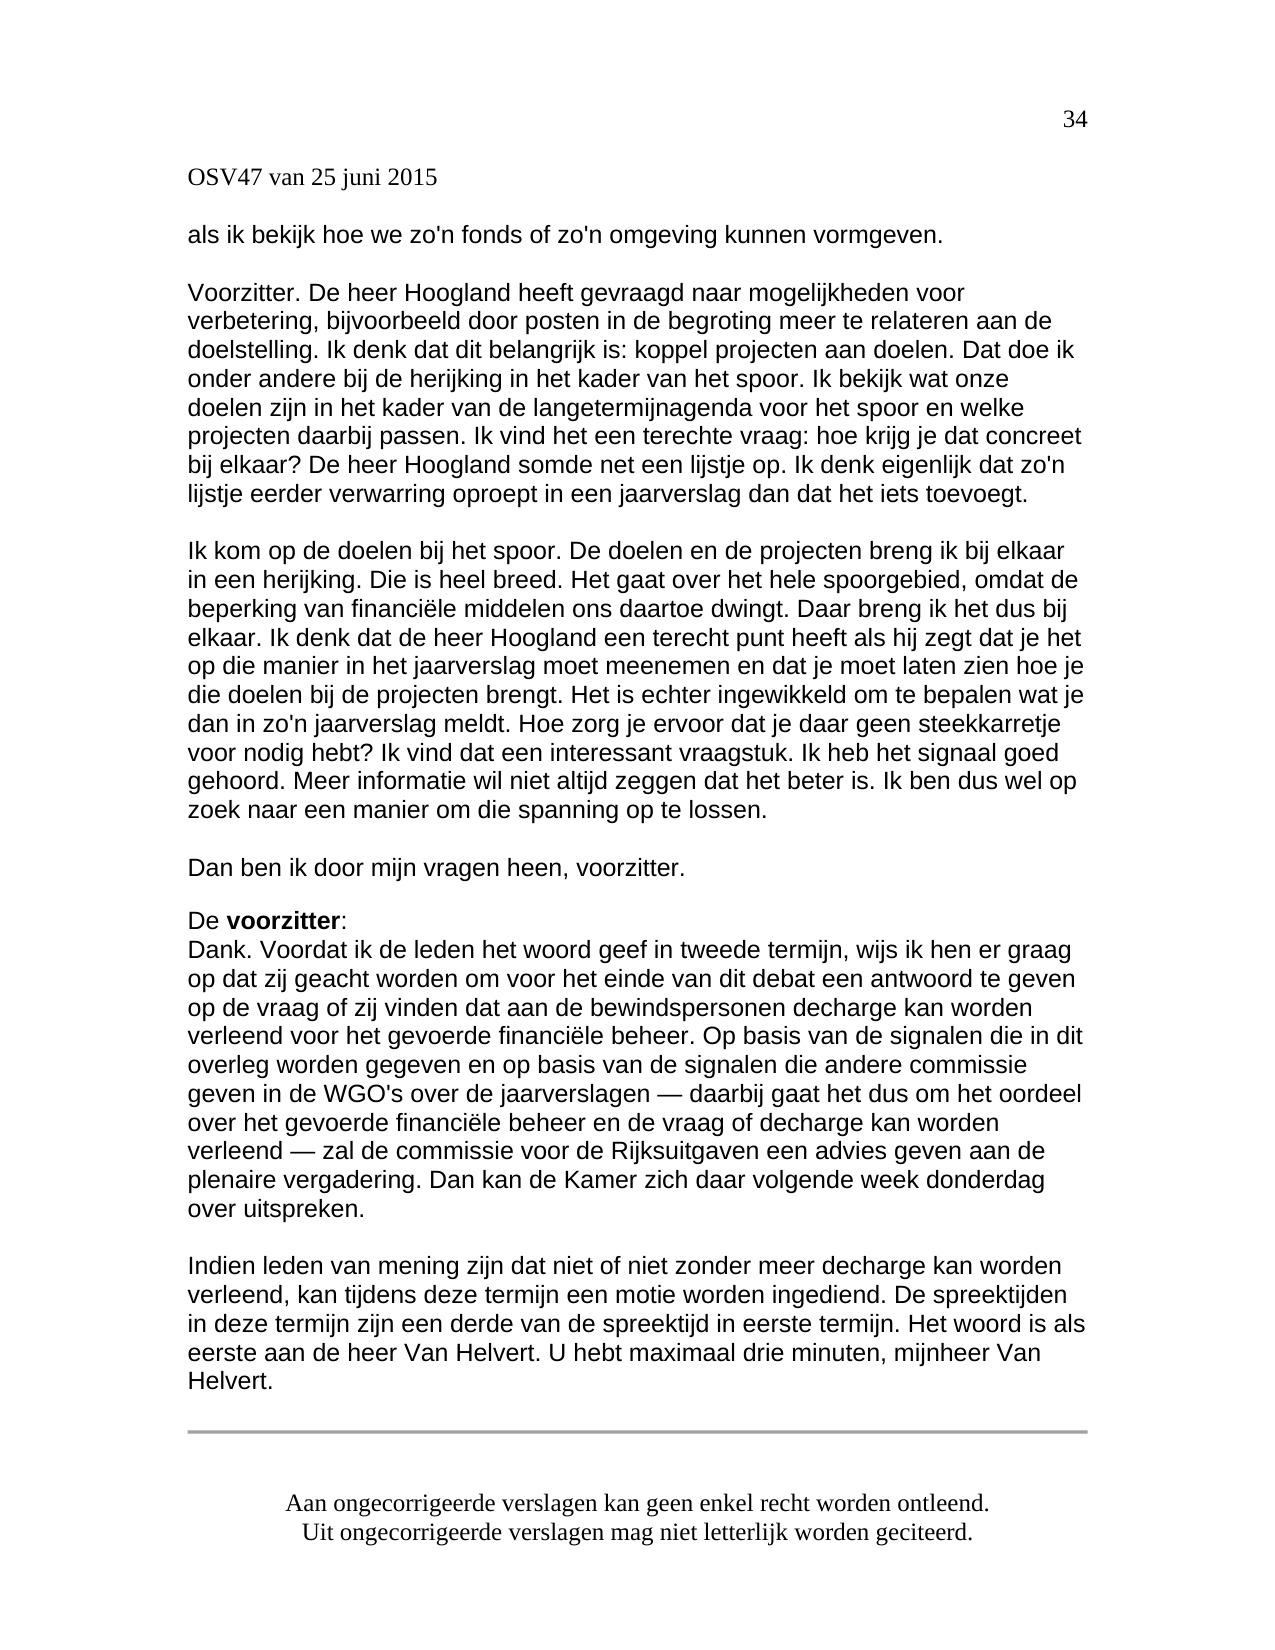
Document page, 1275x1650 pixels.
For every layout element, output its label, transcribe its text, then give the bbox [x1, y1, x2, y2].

text De voorzitter: Dank. Voordat ik de leden het woord geef in tweede termijn, wijs ik hen er graag op dat zij geacht worden om voor het einde van dit debat een antwoord te geven op de vraag of zij vinden dat aan de bewindspersonen decharge kan worden verleend voor het gevoerde financiële beheer. Op basis van de signalen die in dit overleg worden gegeven en op basis van de signalen die andere commissie geven in de WGO's over de jaarverslagen — daarbij gaat het dus om het oordeel over het gevoerde financiële beheer en de vraag of decharge kan worden verleend — zal de commissie voor de Rijksuitgaven een advies geven aan de plenaire vergadering. Dan kan de Kamer zich daar volgende week donderdag over uitspreken. Indien leden van mening zijn dat niet of niet zonder meer decharge kan worden verleend, kan tijdens deze termijn een motie worden ingediend. De spreektijden in deze termijn zijn een derde van de spreektijd in eerste termijn. Het woord is als eerste aan de heer Van Helvert. U hebt maximaal drie minuten, mijnheer Van Helvert. [187, 906, 1087, 1395]
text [187, 220, 1087, 881]
